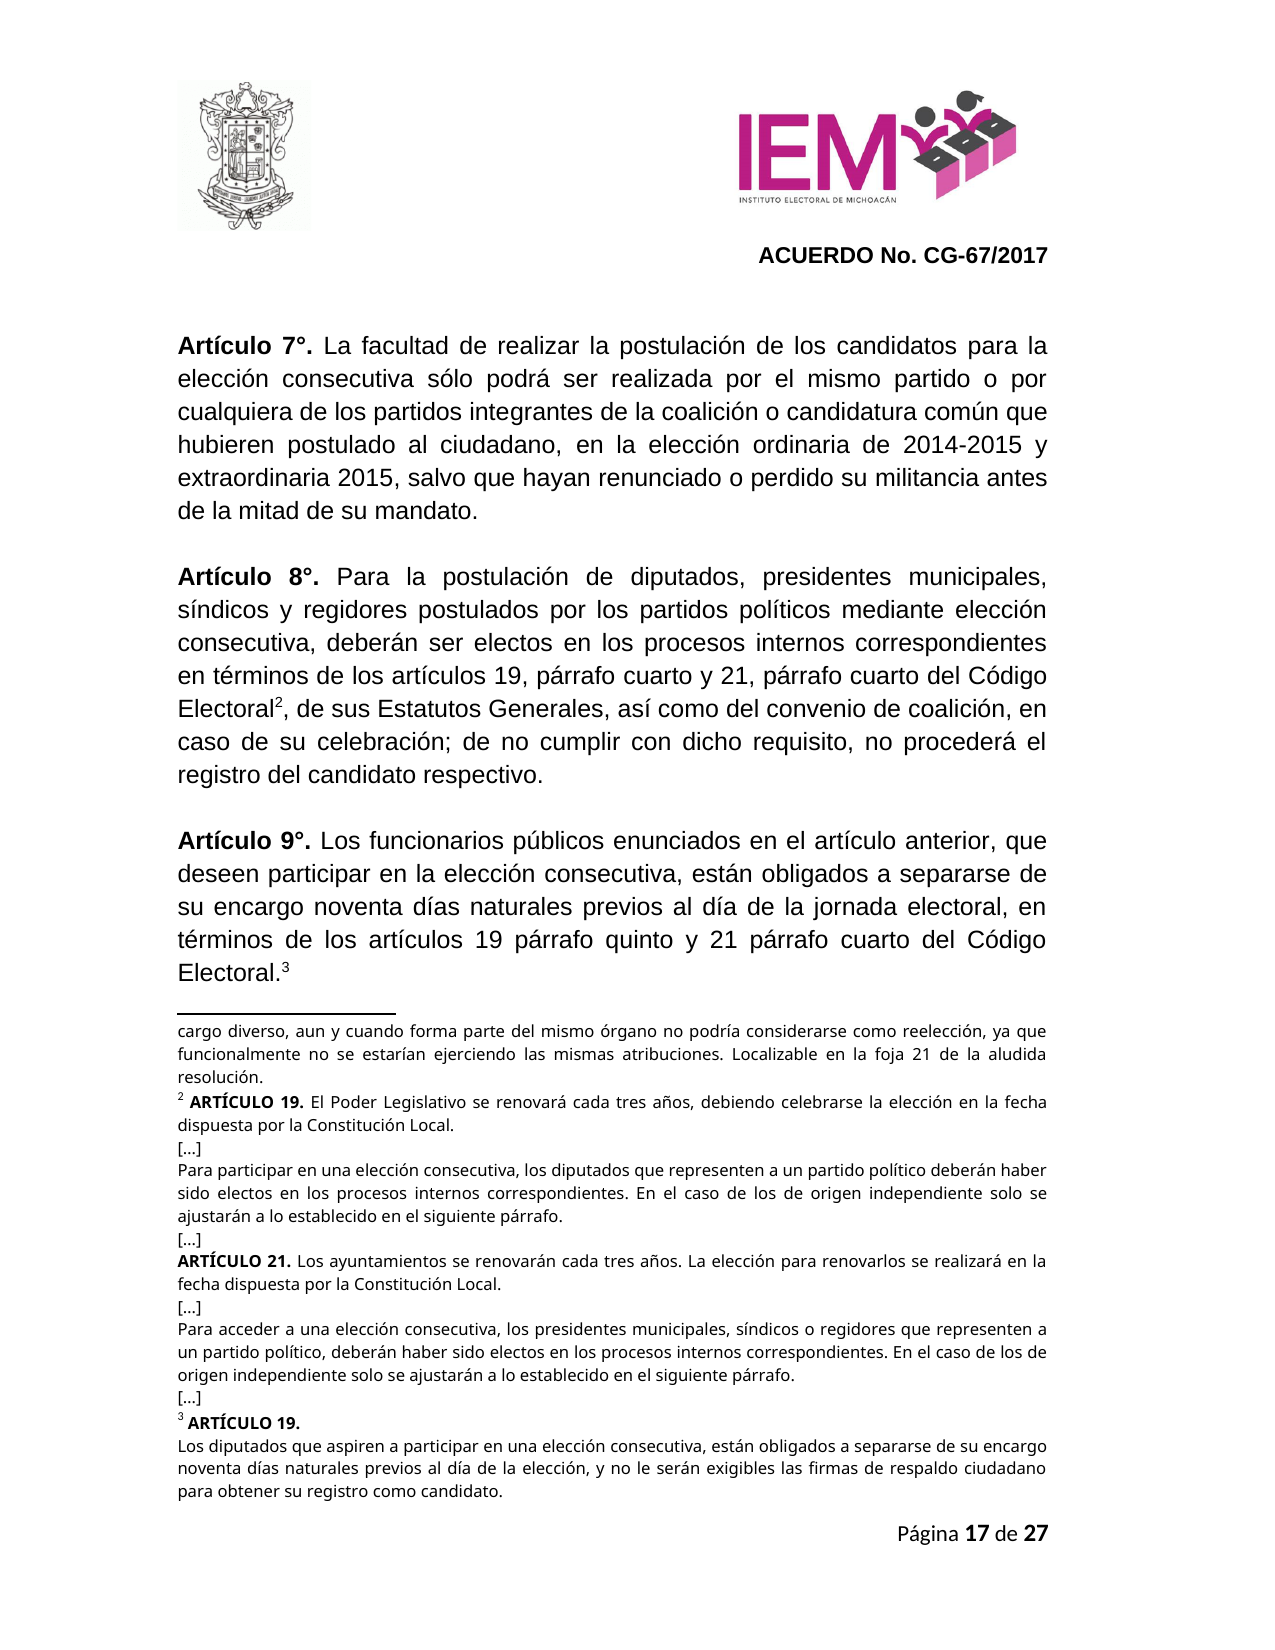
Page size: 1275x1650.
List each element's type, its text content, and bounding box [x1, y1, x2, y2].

text Artículo 7°. La facultad de realizar la postulación de los candidatos para la elección consecutiva sólo podrá ser realizada por el mismo partido o por cualquiera de los partidos integrantes de la coalición o candidatura común que hubieren postulado al ciudadano, en la elección ordinaria de 2014-2015 y extraordinaria 2015, salvo que hayan renunciado o perdido su militancia antes de la mitad de su mandato. [177, 331, 1048, 525]
text Artículo 9°. Los funcionarios públicos enunciados en el artículo anterior, que deseen participar en la elección consecutiva, están obligados a separarse de su encargo noventa días naturales previos al día de la jornada electoral, en términos de los artículos 19 párrafo quinto y 21 párrafo cuarto del Código Electoral. [177, 826, 1048, 987]
picture [725, 82, 1049, 217]
text Artículo 8°. Para la postulación de diputados, presidentes municipales, síndicos y regidores postulados por los partidos políticos mediante elección consecutiva, deberán ser electos en los procesos internos correspondientes en términos de los artículos 19, párrafo cuarto y 21, párrafo cuarto del Código Electoral, de sus Estatutos Generales, así como del convenio de coalición, en caso de su celebración; de no cumplir con dicho requisito, no procederá el registro del candidato respectivo. [177, 562, 1048, 789]
picture [177, 80, 312, 231]
